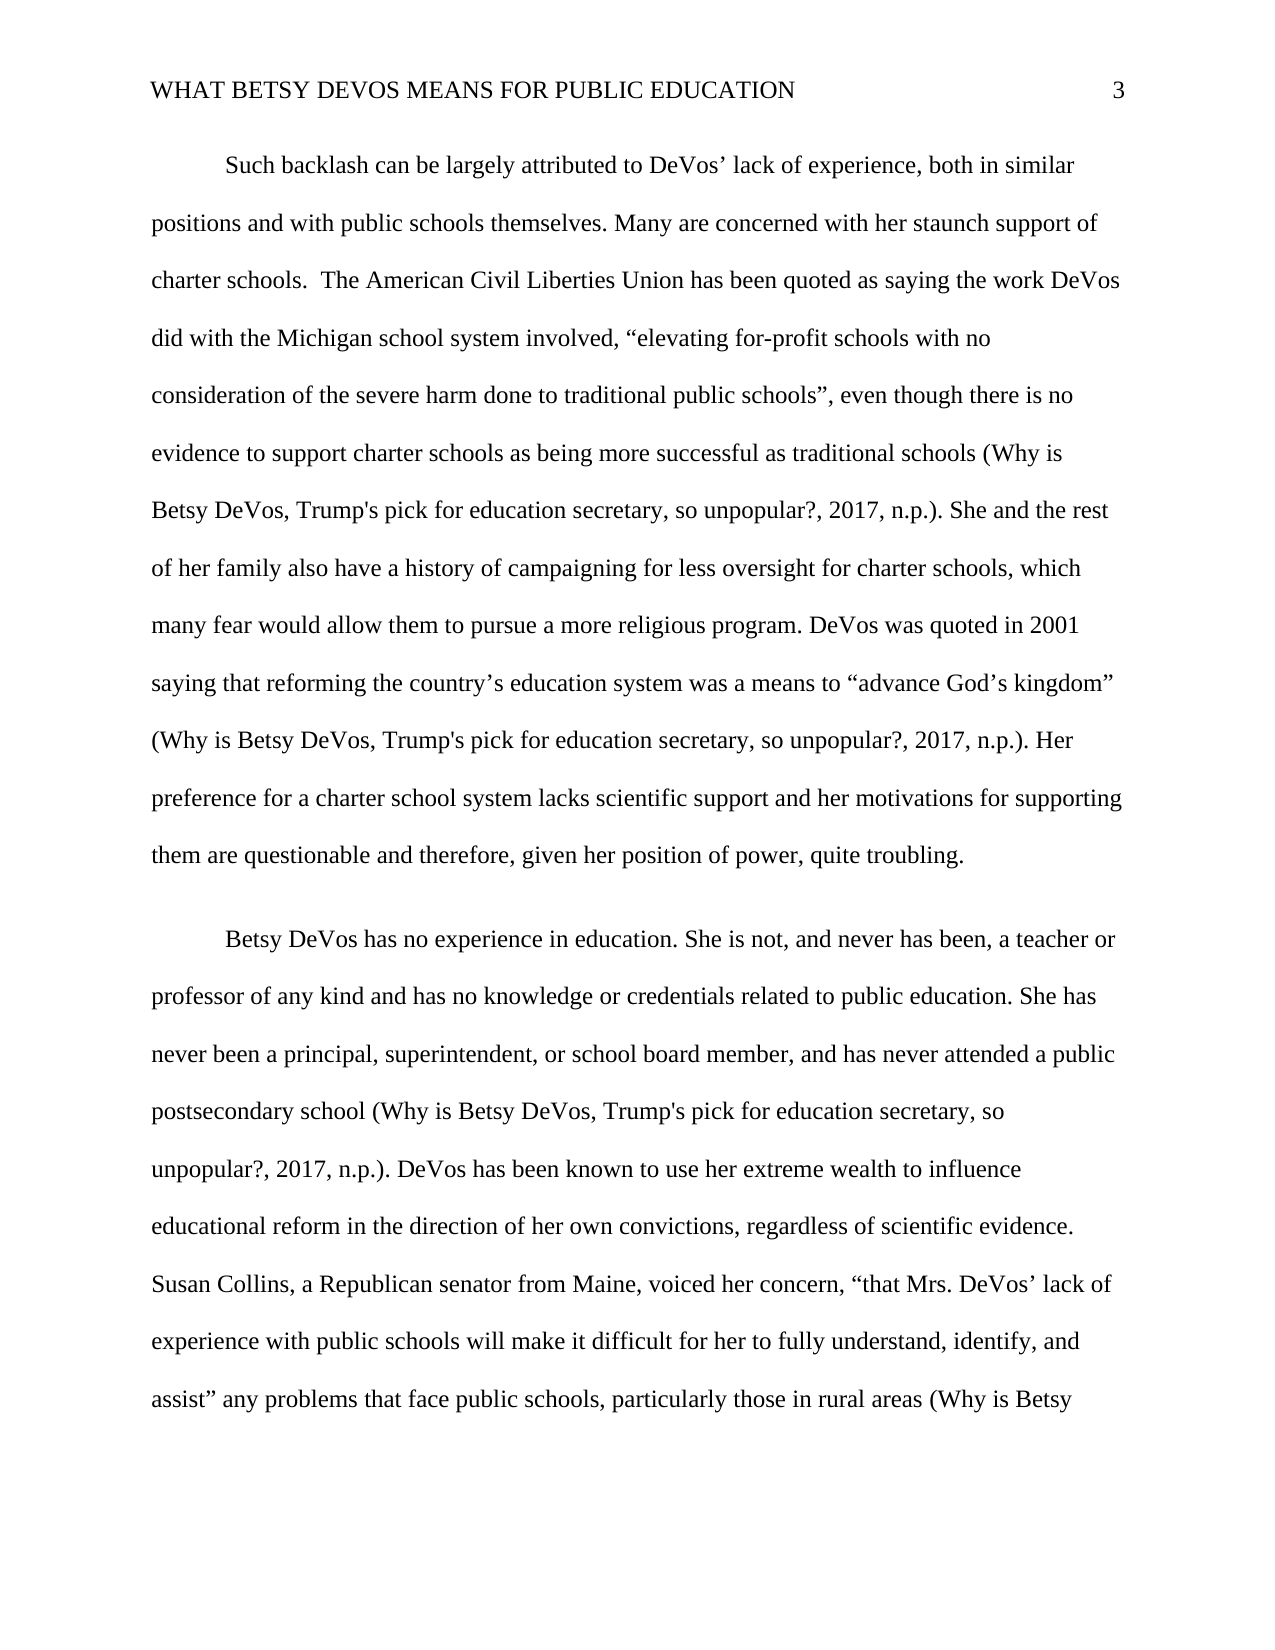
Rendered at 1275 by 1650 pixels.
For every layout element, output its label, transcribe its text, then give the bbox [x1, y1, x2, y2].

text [150, 924, 1124, 1413]
text Such backlash can be largely attributed to DeVos’ lack of experience, both in similar positions and with public schools themselves. Many are concerned with her staunch support of charter schools. The American Civil Liberties Union has been quoted as saying the work DeVos did with the Michigan school system involved, “elevating for-profit schools with no consideration of the severe harm done to traditional public schools”, even though there is no evidence to support charter schools as being more successful as traditional schools (Why is Betsy DeVos, Trump's pick for education secretary, so unpopular?, 2017, n.p.). She and the rest of her family also have a history of campaigning for less oversight for charter schools, which many fear would allow them to pursue a more religious program. DeVos was quoted in 2001 saying that reforming the country’s education system was a means to “advance God’s kingdom” (Why is Betsy DeVos, Trump's pick for education secretary, so unpopular?, 2017, n.p.). Her preference for a charter school system lacks scientific support and her motivations for supporting them are questionable and therefore, given her position of power, quite troubling. [150, 150, 1124, 869]
